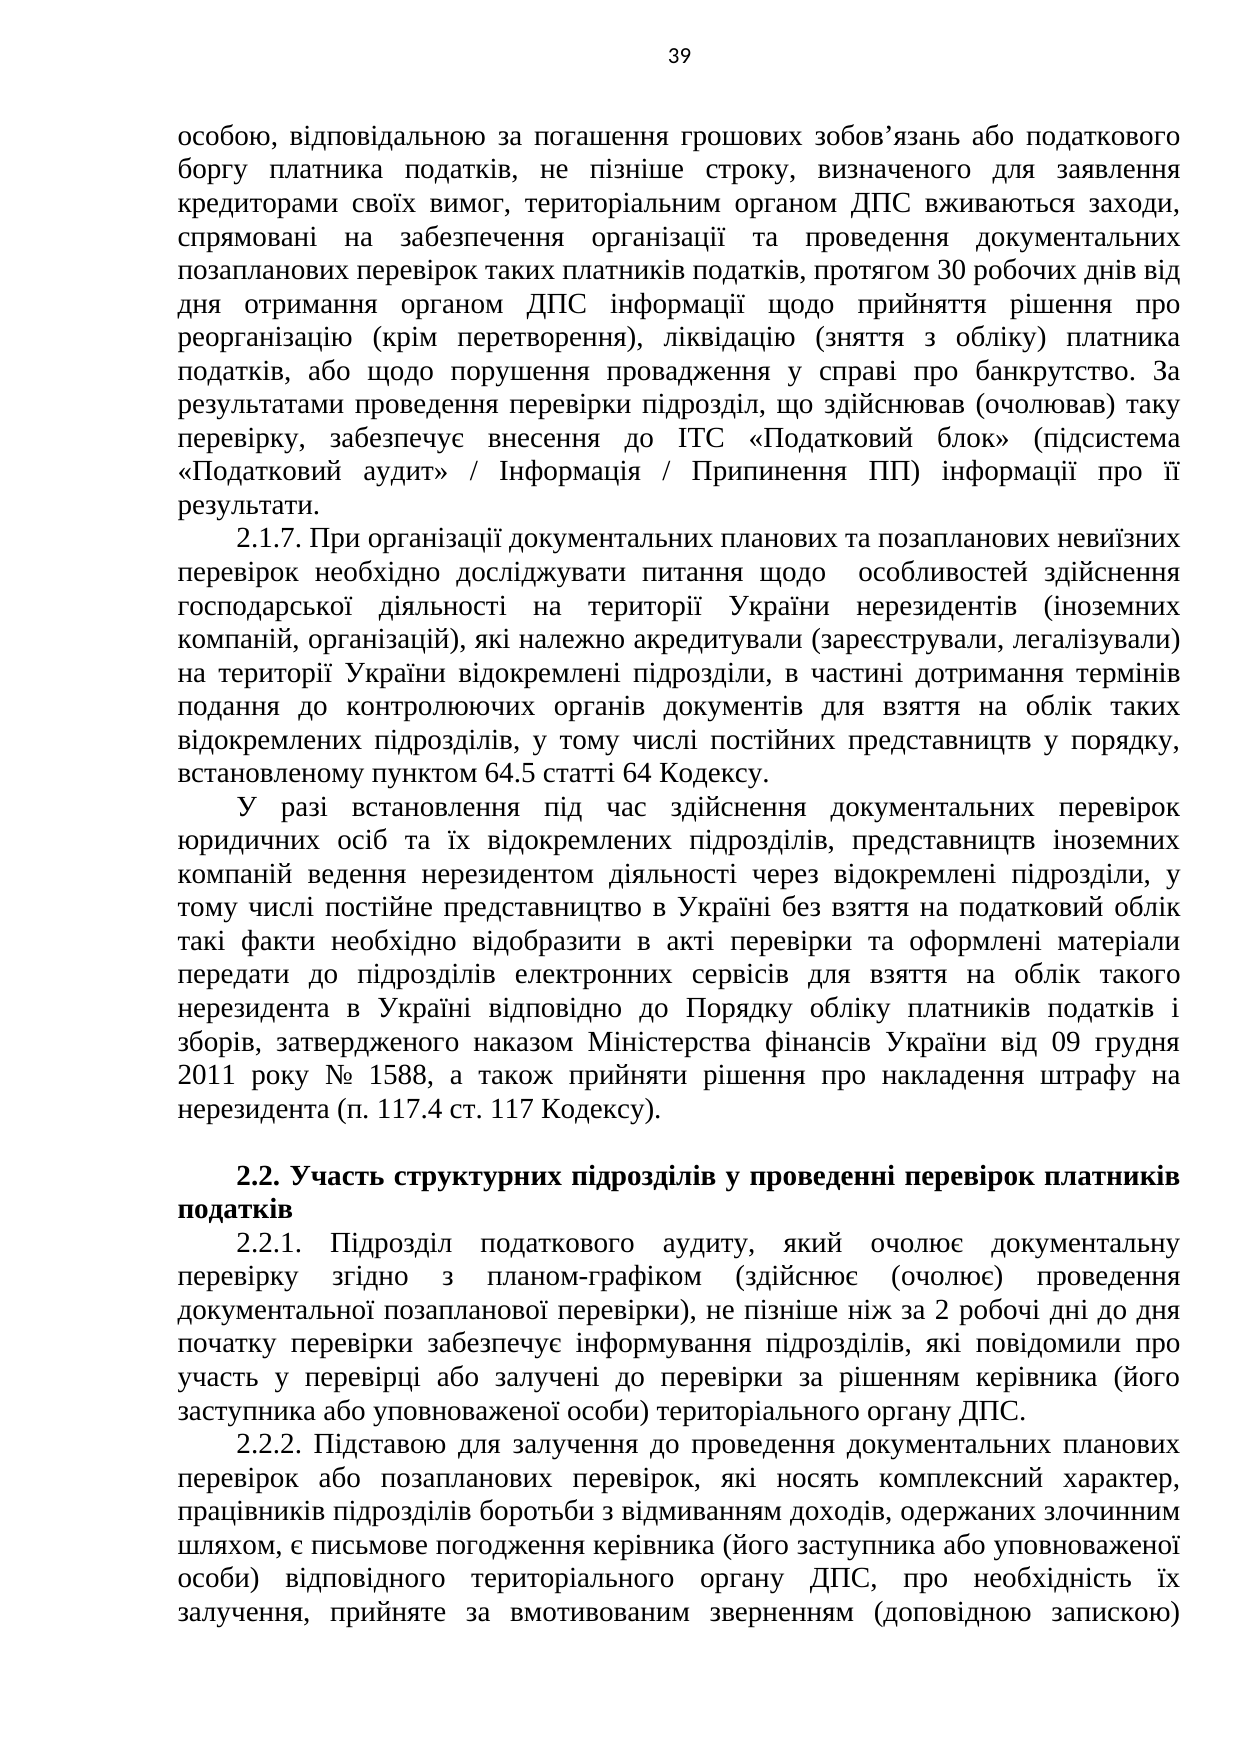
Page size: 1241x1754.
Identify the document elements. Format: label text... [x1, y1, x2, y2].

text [177, 118, 1181, 521]
text 2.2. Участь структурних підрозділів у проведенні перевірок платників податків [177, 1158, 1181, 1225]
text У разі встановлення під час здійснення документальних перевірок юридичних осіб та їх відокремлених підрозділів, представництв іноземних компаній ведення нерезидентом діяльності через відокремлені підрозділи, у тому числі постійне представництво в Україні без взяття на податковий облік такі факти необхідно відобразити в акті перевірки та оформлені матеріали передати до підрозділів електронних сервісів для взяття на облік такого нерезидента в Україні відповідно до Порядку обліку платників податків і зборів, затвердженого наказом Міністерства фінансів України від 09 грудня 2011 року № 1588, а також прийняти рішення про накладення штрафу на нерезидента (п. 117.4 ст. 117 Кодексу). [177, 789, 1181, 1124]
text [177, 1426, 1181, 1627]
text 2.1.7. При організації документальних планових та позапланових невиїзних перевірок необхідно досліджувати питання щодо особливостей здійснення господарської діяльності на території України нерезидентів (іноземних компаній, організацій), які належно акредитували (зареєстрували, легалізували) на території України відокремлені підрозділи, в частині дотримання термінів подання до контролюючих органів документів для взяття на облік таких відокремлених підрозділів, у тому числі постійних представництв у порядку, встановленому пунктом 64.5 статті 64 Кодексу. [177, 521, 1181, 789]
text 2.2.1. Підрозділ податкового аудиту, який очолює документальну перевірку згідно з планом-графіком (здійснює (очолює) проведення документальної позапланової перевірки), не пізніше ніж за 2 робочі дні до дня початку перевірки забезпечує інформування підрозділів, які повідомили про участь у перевірці або залучені до перевірки за рішенням керівника (його заступника або уповноваженої особи) територіального органу ДПС. [177, 1225, 1181, 1426]
